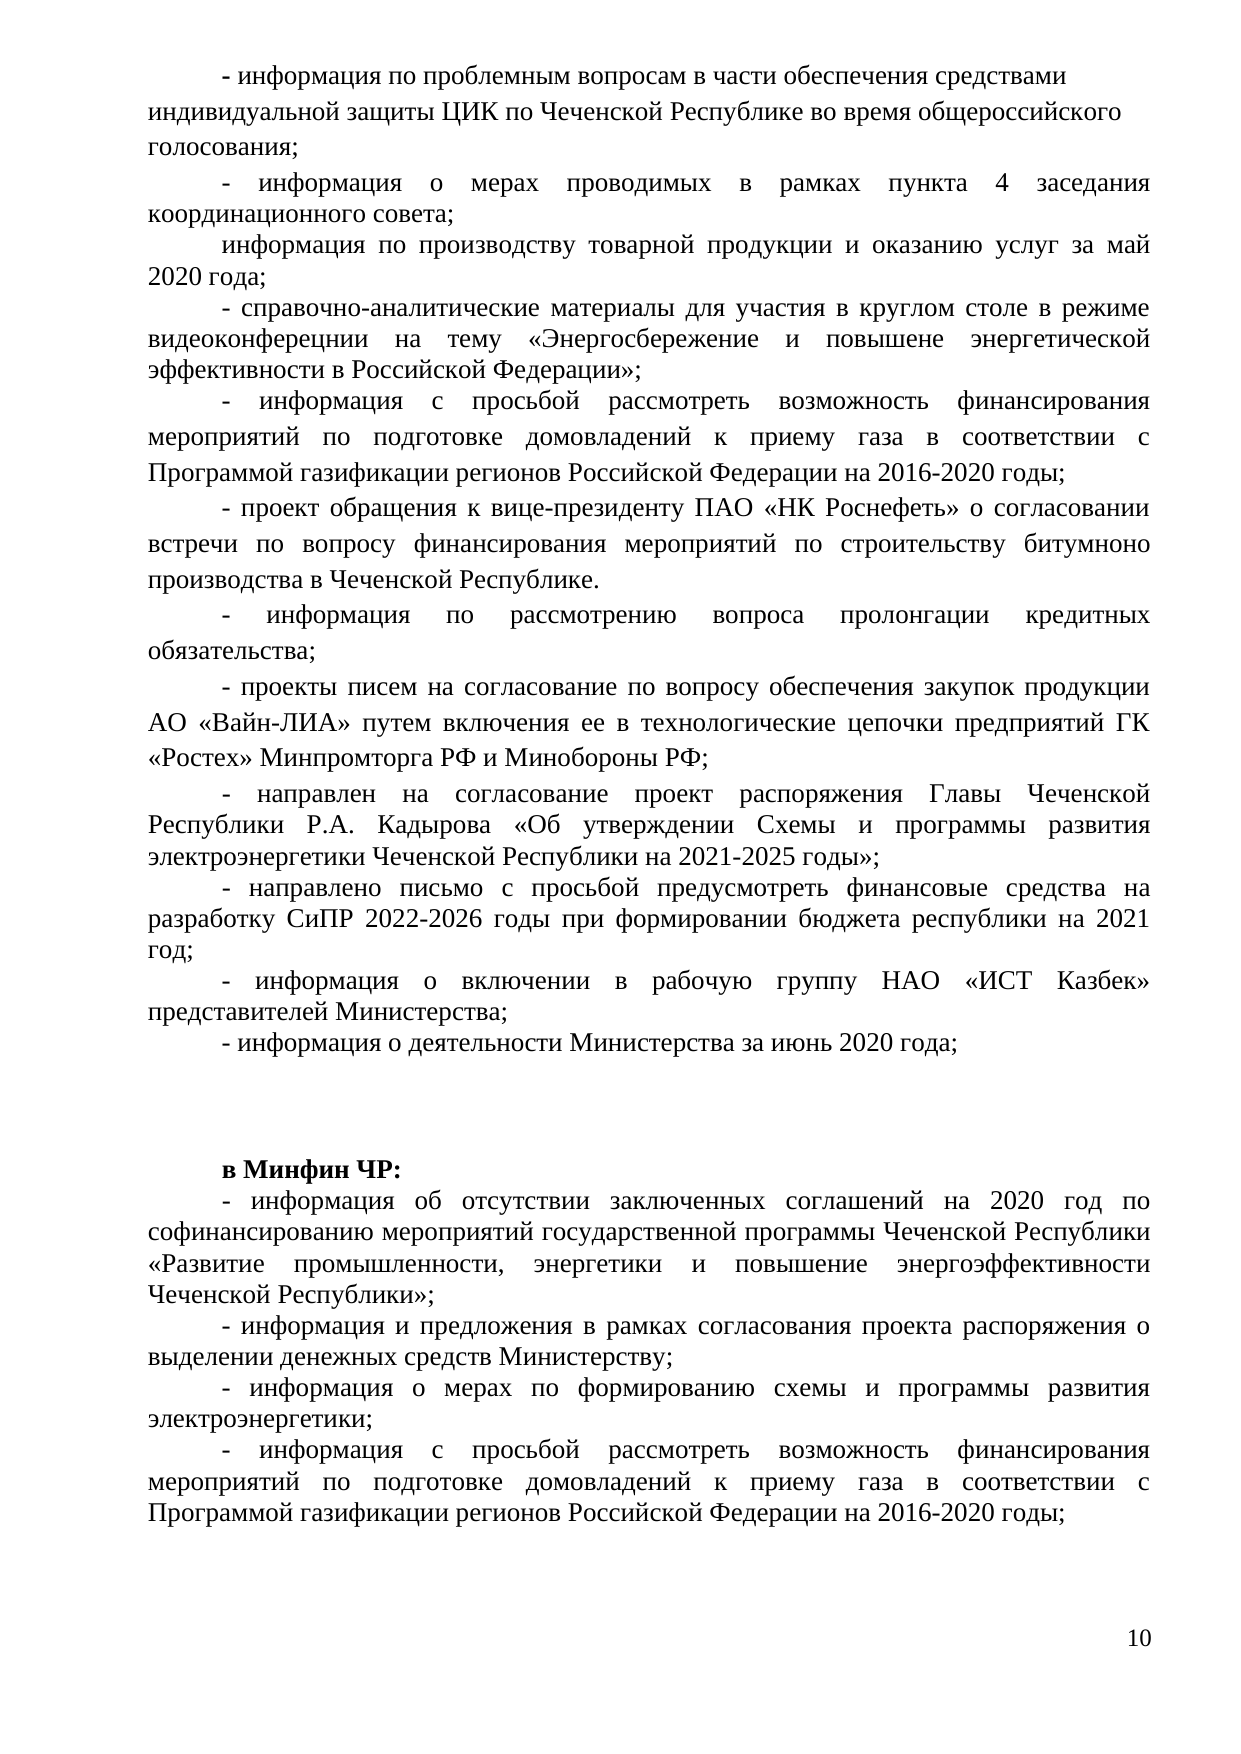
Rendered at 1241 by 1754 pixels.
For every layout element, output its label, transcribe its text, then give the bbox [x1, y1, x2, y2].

text - проекты писем на согласование по вопросу обеспечения закупок продукции АО «Вайн-ЛИА» путем включения ее в технологические цепочки предприятий ГК «Ростех» Минпромторга РФ и Минобороны РФ; [148, 670, 1152, 773]
text - информация по проблемным вопросам в части обеспечения средствами индивидуальной защиты ЦИК по Чеченской Республике во время общероссийского голосования; [148, 59, 1152, 162]
text - информация с просьбой рассмотреть возможность финансирования мероприятий по подготовке домовладений к приему газа в соответствии с Программой газификации регионов Российской Федерации на 2016-2020 годы; [148, 1433, 1152, 1527]
text - информация о включении в рабочую группу НАО «ИСТ Казбек» представителей Министерства; [148, 964, 1152, 1026]
text - информация о мерах по формированию схемы и программы развития электроэнергетики; [148, 1371, 1152, 1433]
text в Минфин ЧР: [148, 1153, 1152, 1184]
text - информация о деятельности Министерства за июнь 2020 года; [148, 1026, 1152, 1058]
text - информация о мерах проводимых в рамках пункта 4 заседания координационного совета; [148, 166, 1152, 228]
text - направлен на согласование проект распоряжения Главы Чеченской Республики Р.А. Кадырова «Об утверждении Схемы и программы развития электроэнергетики Чеченской Республики на 2021-2025 годы»; [148, 777, 1152, 871]
text - информация с просьбой рассмотреть возможность финансирования мероприятий по подготовке домовладений к приему газа в соответствии с Программой газификации регионов Российской Федерации на 2016-2020 годы; [148, 384, 1152, 487]
text - направлено письмо с просьбой предусмотреть финансовые средства на разработку СиПР 2022-2026 годы при формировании бюджета республики на 2021 год; [148, 871, 1152, 964]
text - проект обращения к вице-президенту ПАО «НК Роснефеть» о согласовании встречи по вопросу финансирования мероприятий по строительству битумноно производства в Чеченской Республике. [148, 491, 1152, 594]
text - информация об отсутствии заключенных соглашений на 2020 год по софинансированию мероприятий государственной программы Чеченской Республики «Развитие промышленности, энергетики и повышение энергоэффективности Чеченской Республики»; [148, 1184, 1152, 1309]
text - информация по рассмотрению вопроса пролонгации кредитных обязательства; [148, 599, 1152, 666]
text информация по производству товарной продукции и оказанию услуг за май 2020 года; [148, 228, 1152, 291]
text - информация и предложения в рамках согласования проекта распоряжения о выделении денежных средств Министерству; [148, 1309, 1152, 1371]
text - справочно-аналитические материалы для участия в круглом столе в режиме видеоконферецнии на тему «Энергосбережение и повышене энергетической эффективности в Российской Федерации»; [148, 291, 1152, 384]
